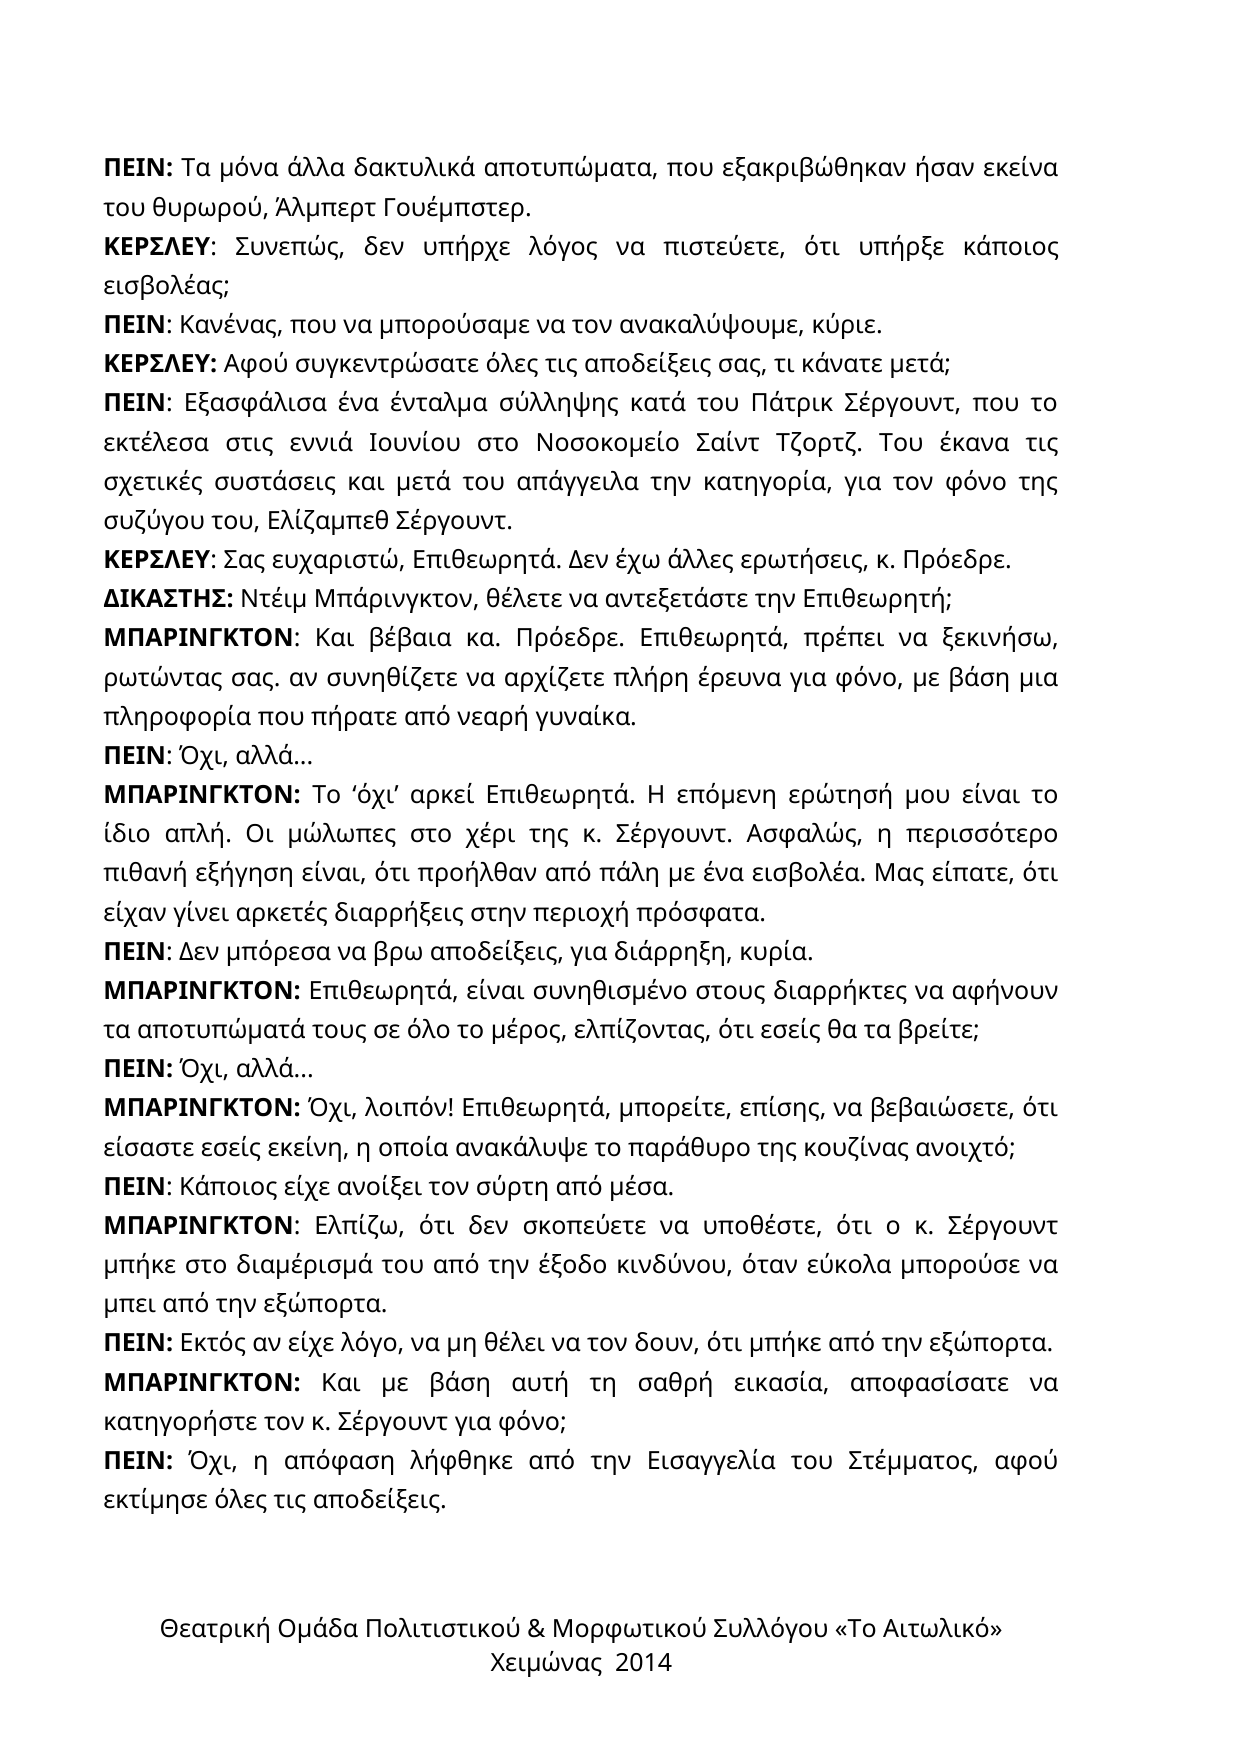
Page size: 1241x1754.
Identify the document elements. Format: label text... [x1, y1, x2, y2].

text ΜΠΑΡΙΝΓΚΤΟΝ: Ελπίζω, ότι δεν σκοπεύετε να υποθέστε, ότι ο κ. Σέργουντ μπήκε στο διαμέρισμά του από την έξοδο κινδύνου, όταν εύκολα μπορούσε να μπει από την εξώπορτα. [103, 1207, 1059, 1320]
text ΠΕΙΝ: Τα μόνα άλλα δακτυλικά αποτυπώματα, που εξακριβώθηκαν ήσαν εκείνα του θυρωρού, Άλμπερτ Γουέμπστερ. [103, 150, 1059, 223]
text ΚΕΡΣΛΕΥ: Σας ευχαριστώ, Επιθεωρητά. Δεν έχω άλλες ερωτήσεις, κ. Πρόεδρε. [103, 542, 1059, 576]
text ΜΠΑΡΙΝΓΚΤΟΝ: Το ‘όχι’ αρκεί Επιθεωρητά. Η επόμενη ερώτησή μου είναι το ίδιο απλή. Οι μώλωπες στο χέρι της κ. Σέργουντ. Ασφαλώς, η περισσότερο πιθανή εξήγηση είναι, ότι προήλθαν από πάλη με ένα εισβολέα. Μας είπατε, ότι είχαν γίνει αρκετές διαρρήξεις στην περιοχή πρόσφατα. [103, 777, 1059, 928]
text ΠΕΙΝ: Όχι, αλλά... [103, 737, 1059, 772]
text ΚΕΡΣΛΕΥ: Συνεπώς, δεν υπήρχε λόγος να πιστεύετε, ότι υπήρξε κάποιος εισβολέας; [103, 228, 1059, 302]
text ΠΕΙΝ: Εκτός αν είχε λόγο, να μη θέλει να τον δουν, ότι μπήκε από την εξώπορτα. [103, 1325, 1059, 1359]
text ΚΕΡΣΛΕΥ: Αφού συγκεντρώσατε όλες τις αποδείξεις σας, τι κάνατε μετά; [103, 346, 1059, 380]
text ΠΕΙΝ: Όχι, αλλά... [103, 1051, 1059, 1085]
text ΜΠΑΡΙΝΓΚΤΟΝ: Και βέβαια κα. Πρόεδρε. Επιθεωρητά, πρέπει να ξεκινήσω, ρωτώντας σας. αν συνηθίζετε να αρχίζετε πλήρη έρευνα για φόνο, με βάση μια πληροφορία που πήρατε από νεαρή γυναίκα. [103, 620, 1059, 732]
text ΜΠΑΡΙΝΓΚΤΟΝ: Και με βάση αυτή τη σαθρή εικασία, αποφασίσατε να κατηγορήστε τον κ. Σέργουντ για φόνο; [103, 1364, 1059, 1437]
text ΜΠΑΡΙΝΓΚΤΟΝ: Επιθεωρητά, είναι συνηθισμένο στους διαρρήκτες να αφήνουν τα αποτυπώματά τους σε όλο το μέρος, ελπίζοντας, ότι εσείς θα τα βρείτε; [103, 972, 1059, 1046]
text ΔΙΚΑΣΤΗΣ: Ντέιμ Μπάρινγκτον, θέλετε να αντεξετάστε την Επιθεωρητή; [103, 581, 1059, 615]
text ΠΕΙΝ: Όχι, η απόφαση λήφθηκε από την Εισαγγελία του Στέμματος, αφού εκτίμησε όλες τις αποδείξεις. [103, 1442, 1059, 1516]
text ΠΕΙΝ: Κάποιος είχε ανοίξει τον σύρτη από μέσα. [103, 1168, 1059, 1202]
text ΠΕΙΝ: Εξασφάλισα ένα ένταλμα σύλληψης κατά του Πάτρικ Σέργουντ, που το εκτέλεσα στις εννιά Ιουνίου στο Νοσοκομείο Σαίντ Τζορτζ. Του έκανα τις σχετικές συστάσεις και μετά του απάγγειλα την κατηγορία, για τον φόνο της συζύγου του, Ελίζαμπεθ Σέργουντ. [103, 385, 1059, 537]
text ΜΠΑΡΙΝΓΚΤΟΝ: Όχι, λοιπόν! Επιθεωρητά, μπορείτε, επίσης, να βεβαιώσετε, ότι είσαστε εσείς εκείνη, η οποία ανακάλυψε το παράθυρο της κουζίνας ανοιχτό; [103, 1090, 1059, 1163]
text ΠΕΙΝ: Κανένας, που να μπορούσαμε να τον ανακαλύψουμε, κύριε. [103, 307, 1059, 341]
text ΠΕΙΝ: Δεν μπόρεσα να βρω αποδείξεις, για διάρρηξη, κυρία. [103, 933, 1059, 967]
